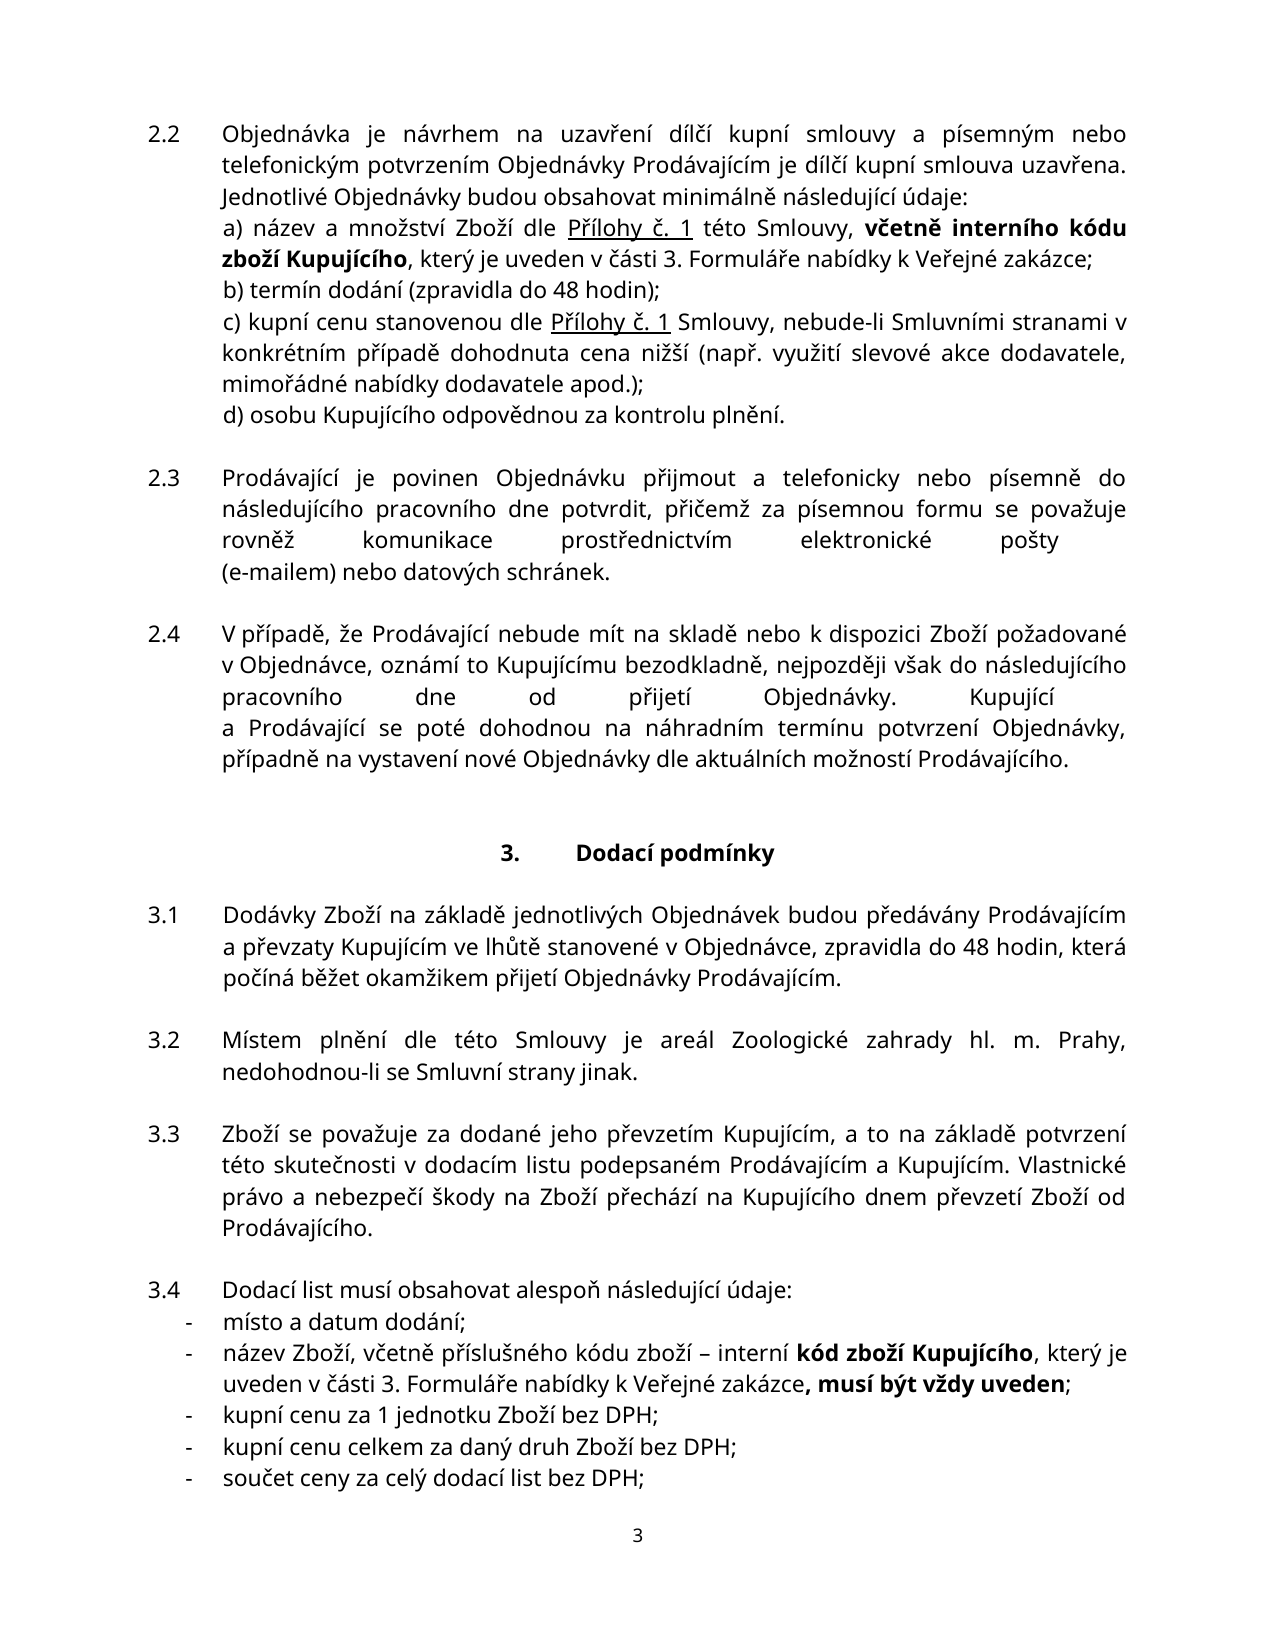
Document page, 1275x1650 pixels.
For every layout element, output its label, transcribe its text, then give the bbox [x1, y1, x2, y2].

text 3.2 Místem plnění dle této Smlouvy je areál Zoologické zahrady hl. m. Prahy, nedohodnou-li se Smluvní strany jinak. [148, 1024, 1127, 1087]
text 3.3 Zboží se považuje za dodané jeho převzetím Kupujícím, a to na základě potvrzení této skutečnosti v dodacím listu podepsaném Prodávajícím a Kupujícím. Vlastnické právo a nebezpečí škody na Zboží přechází na Kupujícího dnem převzetí Zboží od Prodávajícího. [148, 1118, 1127, 1243]
text 2.2 Objednávka je návrhem na uzavření dílčí kupní smlouvy a písemným nebo telefonickým potvrzením Objednávky Prodávajícím je dílčí kupní smlouva uzavřena. Jednotlivé Objednávky budou obsahovat minimálně následující údaje: [148, 118, 1127, 212]
list kupní cenu za 1 jednotku Zboží bez DPH; [185, 1399, 1127, 1431]
text d) osobu Kupujícího odpovědnou za kontrolu plnění. [222, 399, 1127, 431]
list součet ceny za celý dodací list bez DPH; [185, 1462, 1127, 1493]
text 2.3 Prodávající je povinen Objednávku přijmout a telefonicky nebo písemně do následujícího pracovního dne potvrdit, přičemž za písemnou formu se považuje rovněž komunikace prostřednictvím elektronické pošty (e-mailem) nebo datových schránek. [148, 462, 1127, 587]
text 3.4 Dodací list musí obsahovat alespoň následující údaje: [148, 1274, 1127, 1306]
text 2.4 V případě, že Prodávající nebude mít na skladě nebo k dispozici Zboží požadované v Objednávce, oznámí to Kupujícímu bezodkladně, nejpozději však do následujícího pracovního dne od přijetí Objednávky. Kupující a Prodávající se poté dohodnou na náhradním termínu potvrzení Objednávky, případně na vystavení nové Objednávky dle aktuálních možností Prodávajícího. [148, 618, 1127, 774]
list místo a datum dodání; [185, 1306, 1127, 1337]
text 3. Dodací podmínky [148, 837, 1127, 868]
text 3.1 Dodávky Zboží na základě jednotlivých Objednávek budou předávány Prodávajícím a převzaty Kupujícím ve lhůtě stanovené v Objednávce, zpravidla do 48 hodin, která počíná běžet okamžikem přijetí Objednávky Prodávajícím. [148, 899, 1127, 993]
text a) název a množství Zboží dle Přílohy č. 1 této Smlouvy, včetně interního kódu zboží Kupujícího, který je uveden v části 3. Formuláře nabídky k Veřejné zakázce; [222, 212, 1127, 274]
text b) termín dodání (zpravidla do 48 hodin); [222, 274, 1127, 306]
list kupní cenu celkem za daný druh Zboží bez DPH; [185, 1431, 1127, 1462]
list název Zboží, včetně příslušného kódu zboží – interní kód zboží Kupujícího, který je uveden v části 3. Formuláře nabídky k Veřejné zakázce, musí být vždy uveden; [185, 1337, 1127, 1399]
text c) kupní cenu stanovenou dle Přílohy č. 1 Smlouvy, nebude-li Smluvními stranami v konkrétním případě dohodnuta cena nižší (např. využití slevové akce dodavatele, mimořádné nabídky dodavatele apod.); [222, 306, 1127, 399]
